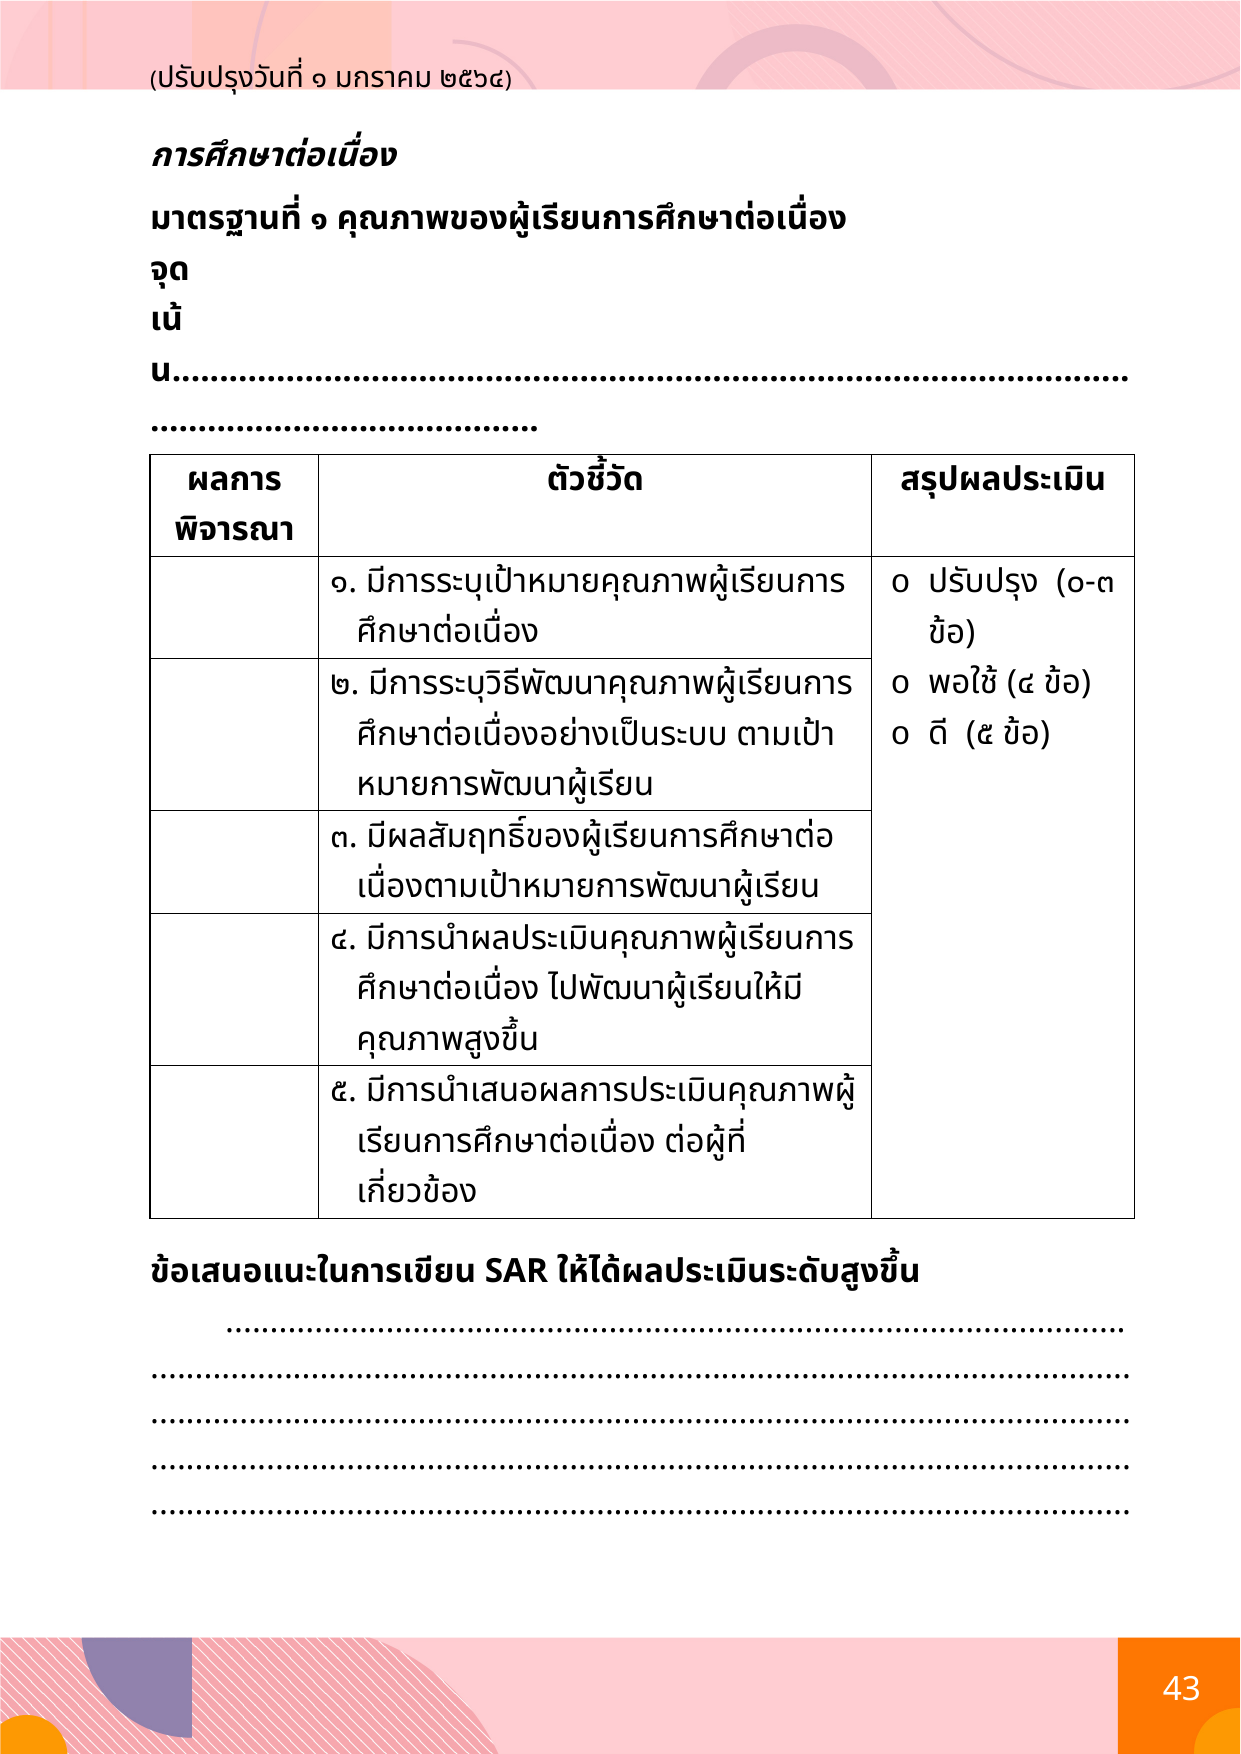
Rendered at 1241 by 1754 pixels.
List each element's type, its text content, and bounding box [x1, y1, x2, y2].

table_cell [151, 811, 318, 912]
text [150, 1297, 1135, 1524]
table_cell [151, 659, 318, 810]
table_cell ปรับปรุง (๐-๓ ข้อ) พอใช้ (๔ ข้อ) ดี (๕ ข้อ) [872, 557, 1134, 1217]
table_cell [151, 1066, 318, 1217]
table_cell ๑. มีการระบุเป้าหมายคุณภาพผู้เรียนการศึกษาต่อเนื่อง [319, 557, 871, 658]
text จุดเน้น.............................................................................................................................................. [150, 244, 1135, 441]
text มาตรฐานที่ ๑ คุณภาพของผู้เรียนการศึกษาต่อเนื่อง [150, 194, 1135, 244]
table_cell [151, 914, 318, 1065]
table_cell [151, 557, 318, 658]
table_cell ๕. มีการนำเสนอผลการประเมินคุณภาพผู้เรียนการศึกษาต่อเนื่อง ต่อผู้ที่เกี่ยวข้อง [319, 1066, 871, 1217]
table_header ผลการพิจารณา [151, 455, 318, 556]
table_header สรุปผลประเมิน [872, 455, 1134, 556]
picture [0, 0, 1241, 1754]
table_cell ๒. มีการระบุวิธีพัฒนาคุณภาพผู้เรียนการศึกษาต่อเนื่องอย่างเป็นระบบ ตามเป้าหมายการพัฒนาผู้เรียน [319, 659, 871, 810]
text การศึกษาต่อเนื่อง [150, 131, 1135, 182]
table_cell ๔. มีการนำผลประเมินคุณภาพผู้เรียนการศึกษาต่อเนื่อง ไปพัฒนาผู้เรียนให้มีคุณภาพสูงขึ้น [319, 914, 871, 1065]
table_cell ๓. มีผลสัมฤทธิ์ของผู้เรียนการศึกษาต่อเนื่องตามเป้าหมายการพัฒนาผู้เรียน [319, 811, 871, 912]
text ข้อเสนอแนะในการเขียน SAR ให้ได้ผลประเมินระดับสูงขึ้น [150, 1247, 1135, 1297]
table_header ตัวชี้วัด [319, 455, 871, 556]
